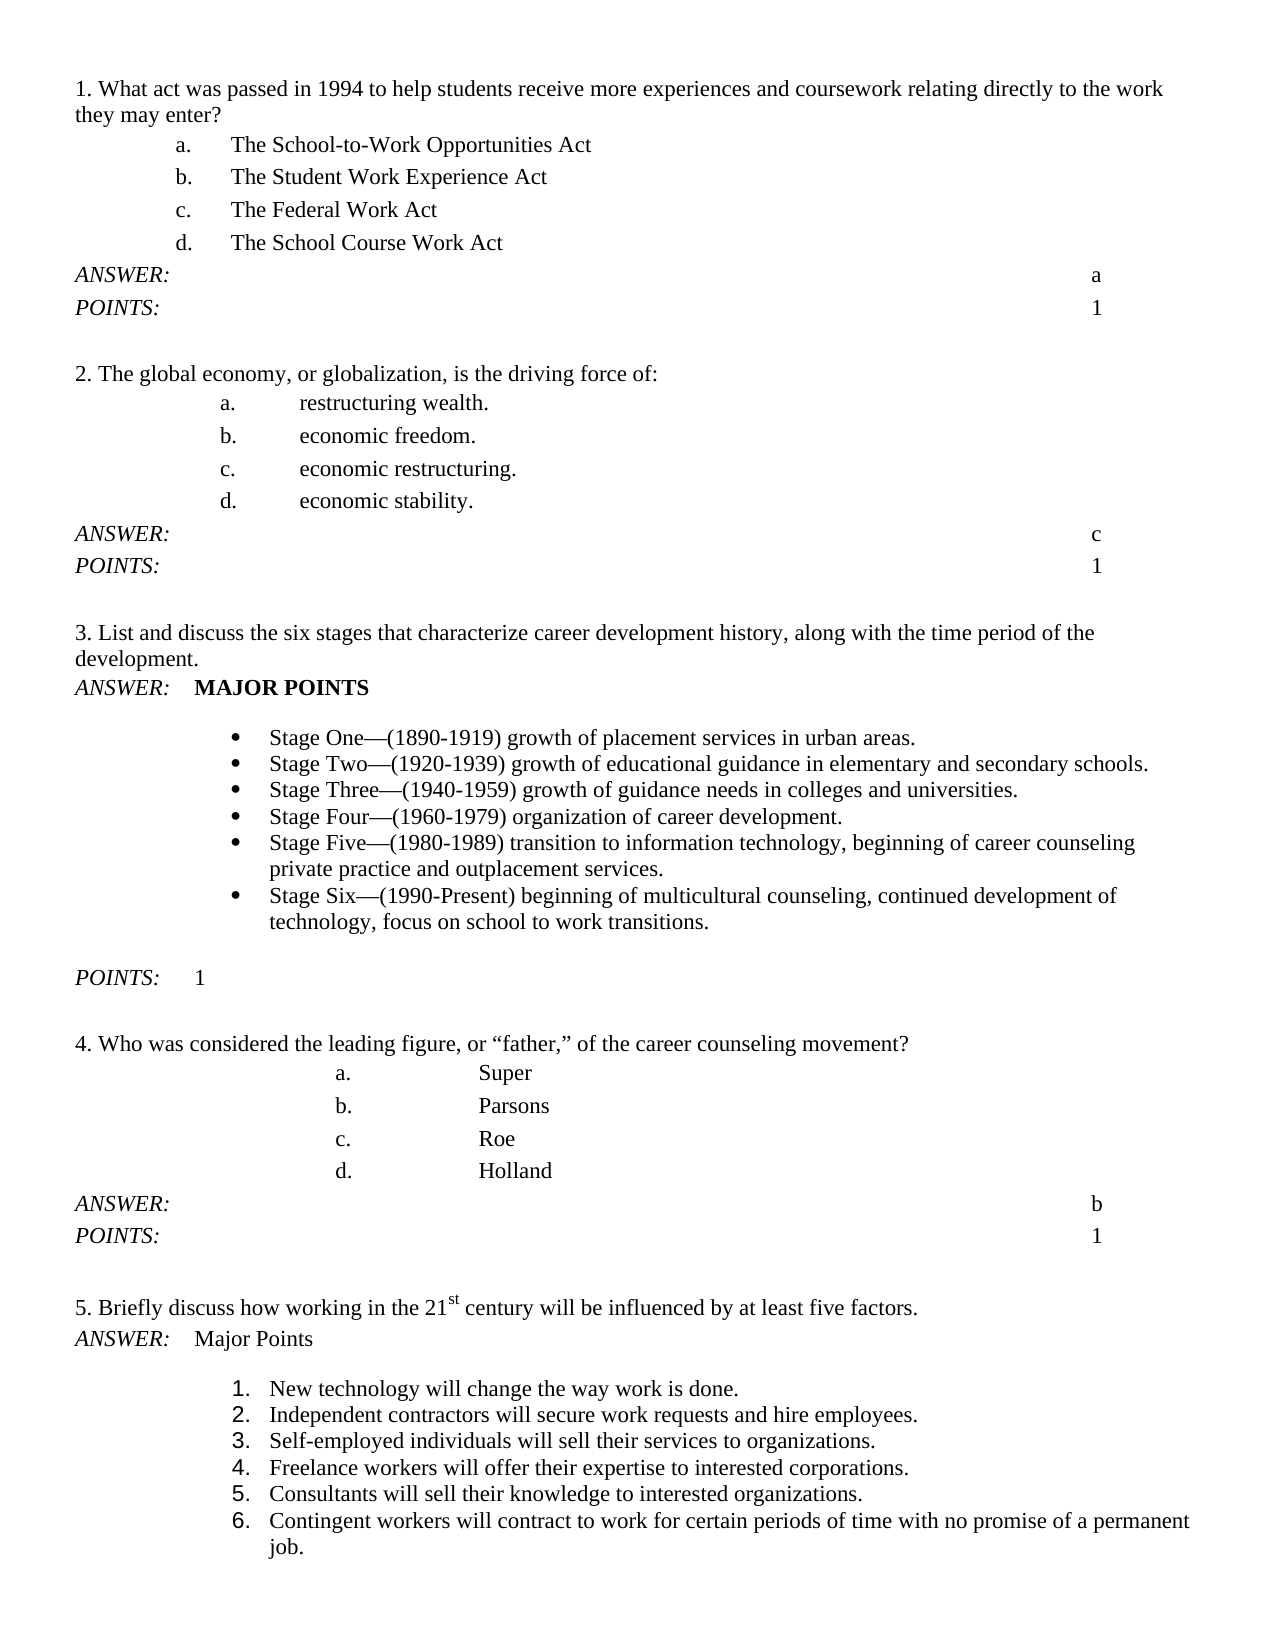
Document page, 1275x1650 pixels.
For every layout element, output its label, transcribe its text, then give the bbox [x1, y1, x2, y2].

table_header 4. Who was considered the leading figure, or “father,” of the career counseling movement?​ [75, 1056, 1200, 1252]
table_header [75, 1322, 1200, 1563]
table_header 1. What act was passed in 1994 to help students receive more experiences and coursework relating directly to the work they may enter?​ [75, 128, 1200, 323]
table_header 2. The global economy, or globalization, is the driving force of:​ [75, 386, 1200, 582]
table_header 3. List and discuss the six stages that characterize career development history, along with the time period of the development.​ [75, 671, 1200, 993]
